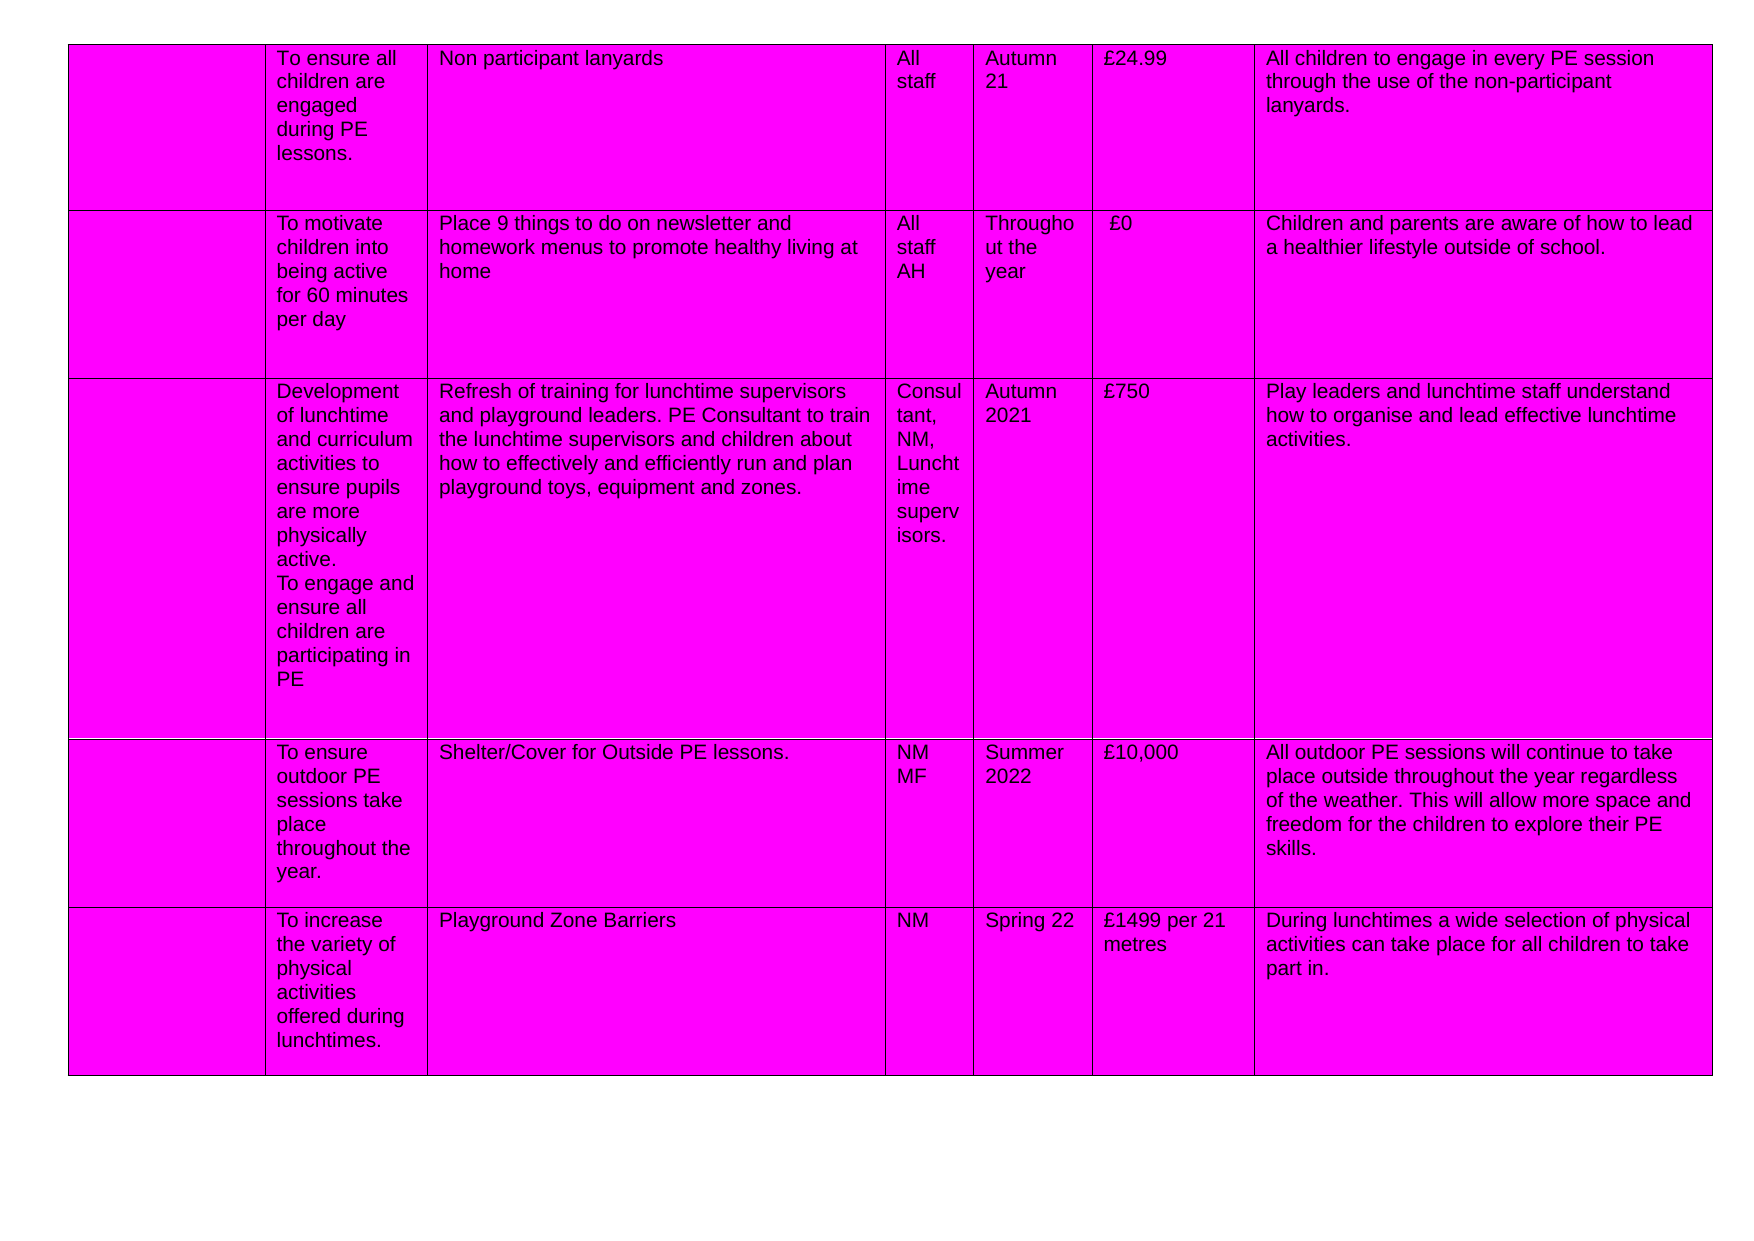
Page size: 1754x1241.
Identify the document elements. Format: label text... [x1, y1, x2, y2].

table_cell £1499 per 21 metres [1093, 908, 1254, 1075]
table_cell All staff AH [886, 211, 973, 378]
table_cell Place 9 things to do on newsletter and homework menus to promote healthy living at home [428, 211, 885, 378]
table_cell Playground Zone Barriers [428, 908, 885, 1075]
table_cell Children and parents are aware of how to lead a healthier lifestyle outside of school. [1255, 211, 1712, 378]
table_cell NM [886, 908, 973, 1075]
table_cell Spring 22 [974, 908, 1092, 1075]
table_cell Autumn 21 [974, 45, 1092, 210]
table_cell Consultant, NM, Lunchtime supervisors. [886, 379, 973, 738]
table_cell All outdoor PE sessions will continue to take place outside throughout the year regardless of the weather. This will allow more space and freedom for the children to explore their PE skills. [1255, 740, 1712, 907]
table_cell £0 [1093, 211, 1254, 378]
table_cell During lunchtimes a wide selection of physical activities can take place for all children to take part in. [1255, 908, 1712, 1075]
table_cell All children to engage in every PE session through the use of the non-participant lanyards. [1255, 45, 1712, 210]
table_cell Throughout the year [974, 211, 1092, 378]
table_cell [69, 908, 265, 1075]
table_cell Non participant lanyards [428, 45, 885, 210]
table_cell Summer 2022 [974, 740, 1092, 907]
table_cell [69, 379, 265, 738]
table_cell [69, 45, 265, 210]
table_cell £750 [1093, 379, 1254, 738]
table_cell Refresh of training for lunchtime supervisors and playground leaders. PE Consultant to train the lunchtime supervisors and children about how to effectively and efficiently run and plan playground toys, equipment and zones. [428, 379, 885, 738]
table_cell To ensure all children are engaged during PE lessons. [266, 45, 427, 210]
table_cell Autumn 2021 [974, 379, 1092, 738]
table_cell NM MF [886, 740, 973, 907]
table_cell £10,000 [1093, 740, 1254, 907]
table_cell To increase the variety of physical activities offered during lunchtimes. [266, 908, 427, 1075]
table_cell To motivate children into being active for 60 minutes per day [266, 211, 427, 378]
table_cell [69, 740, 265, 907]
table_cell Shelter/Cover for Outside PE lessons. [428, 740, 885, 907]
table_cell Play leaders and lunchtime staff understand how to organise and lead effective lunchtime activities. [1255, 379, 1712, 738]
table_cell To ensure outdoor PE sessions take place throughout the year. [266, 740, 427, 907]
table_cell £24.99 [1093, 45, 1254, 210]
table_cell All staff [886, 45, 973, 210]
table_cell [69, 211, 265, 378]
table_cell Development of lunchtime and curriculum activities to ensure pupils are more physically active. To engage and ensure all children are participating in PE [266, 379, 427, 738]
